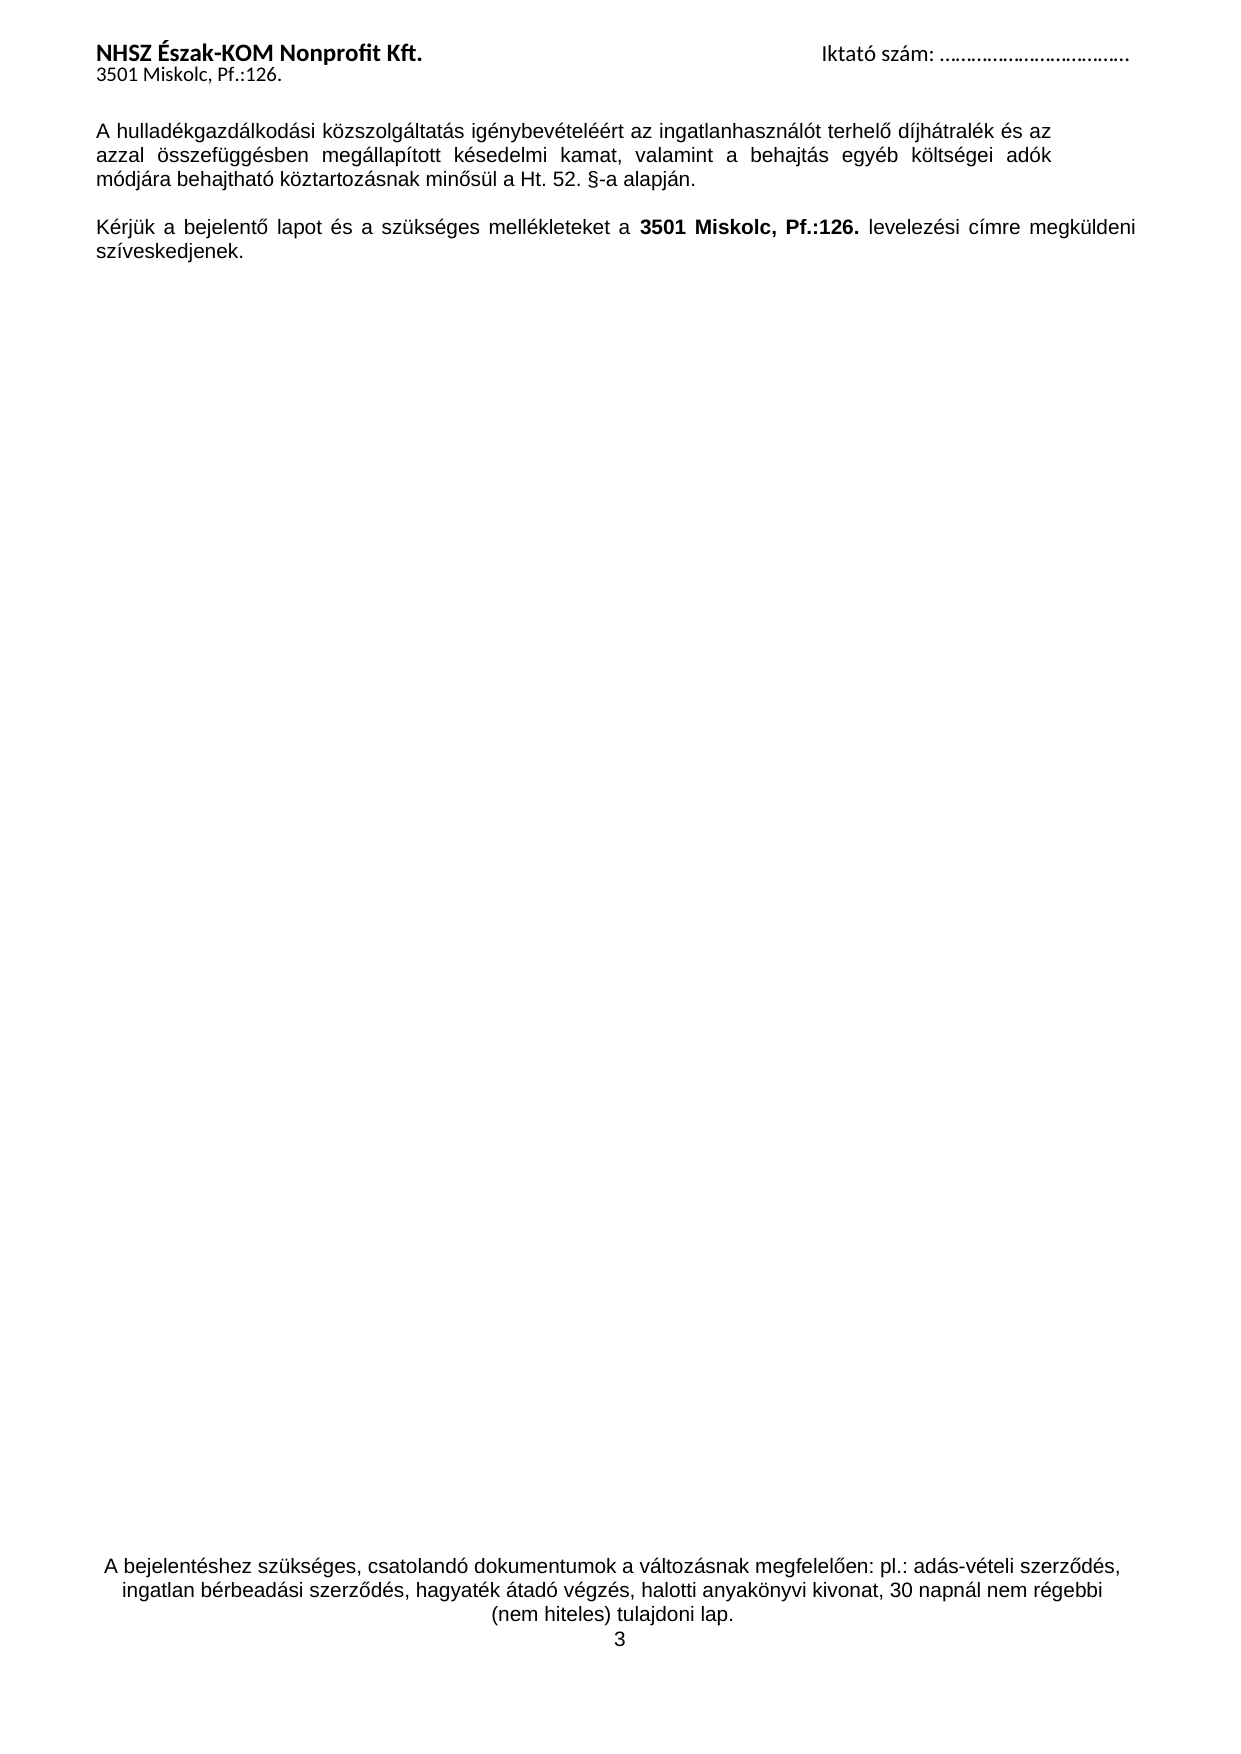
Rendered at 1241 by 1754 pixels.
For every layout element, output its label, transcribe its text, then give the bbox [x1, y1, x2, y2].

text Kérjük a bejelentő lapot és a szükséges mellékleteket a 3501 Miskolc, Pf.:126. levelezési címre megküldeni szíveskedjenek. [96, 214, 1136, 262]
text A hulladékgazdálkodási közszolgáltatás igénybevételéért az ingatlanhasználót terhelő díjhátralék és az azzal összefüggésben megállapított késedelmi kamat, valamint a behajtás egyéb költségei adók módjára behajtható köztartozásnak minősül a Ht. 52. §-a alapján. [96, 119, 1053, 191]
